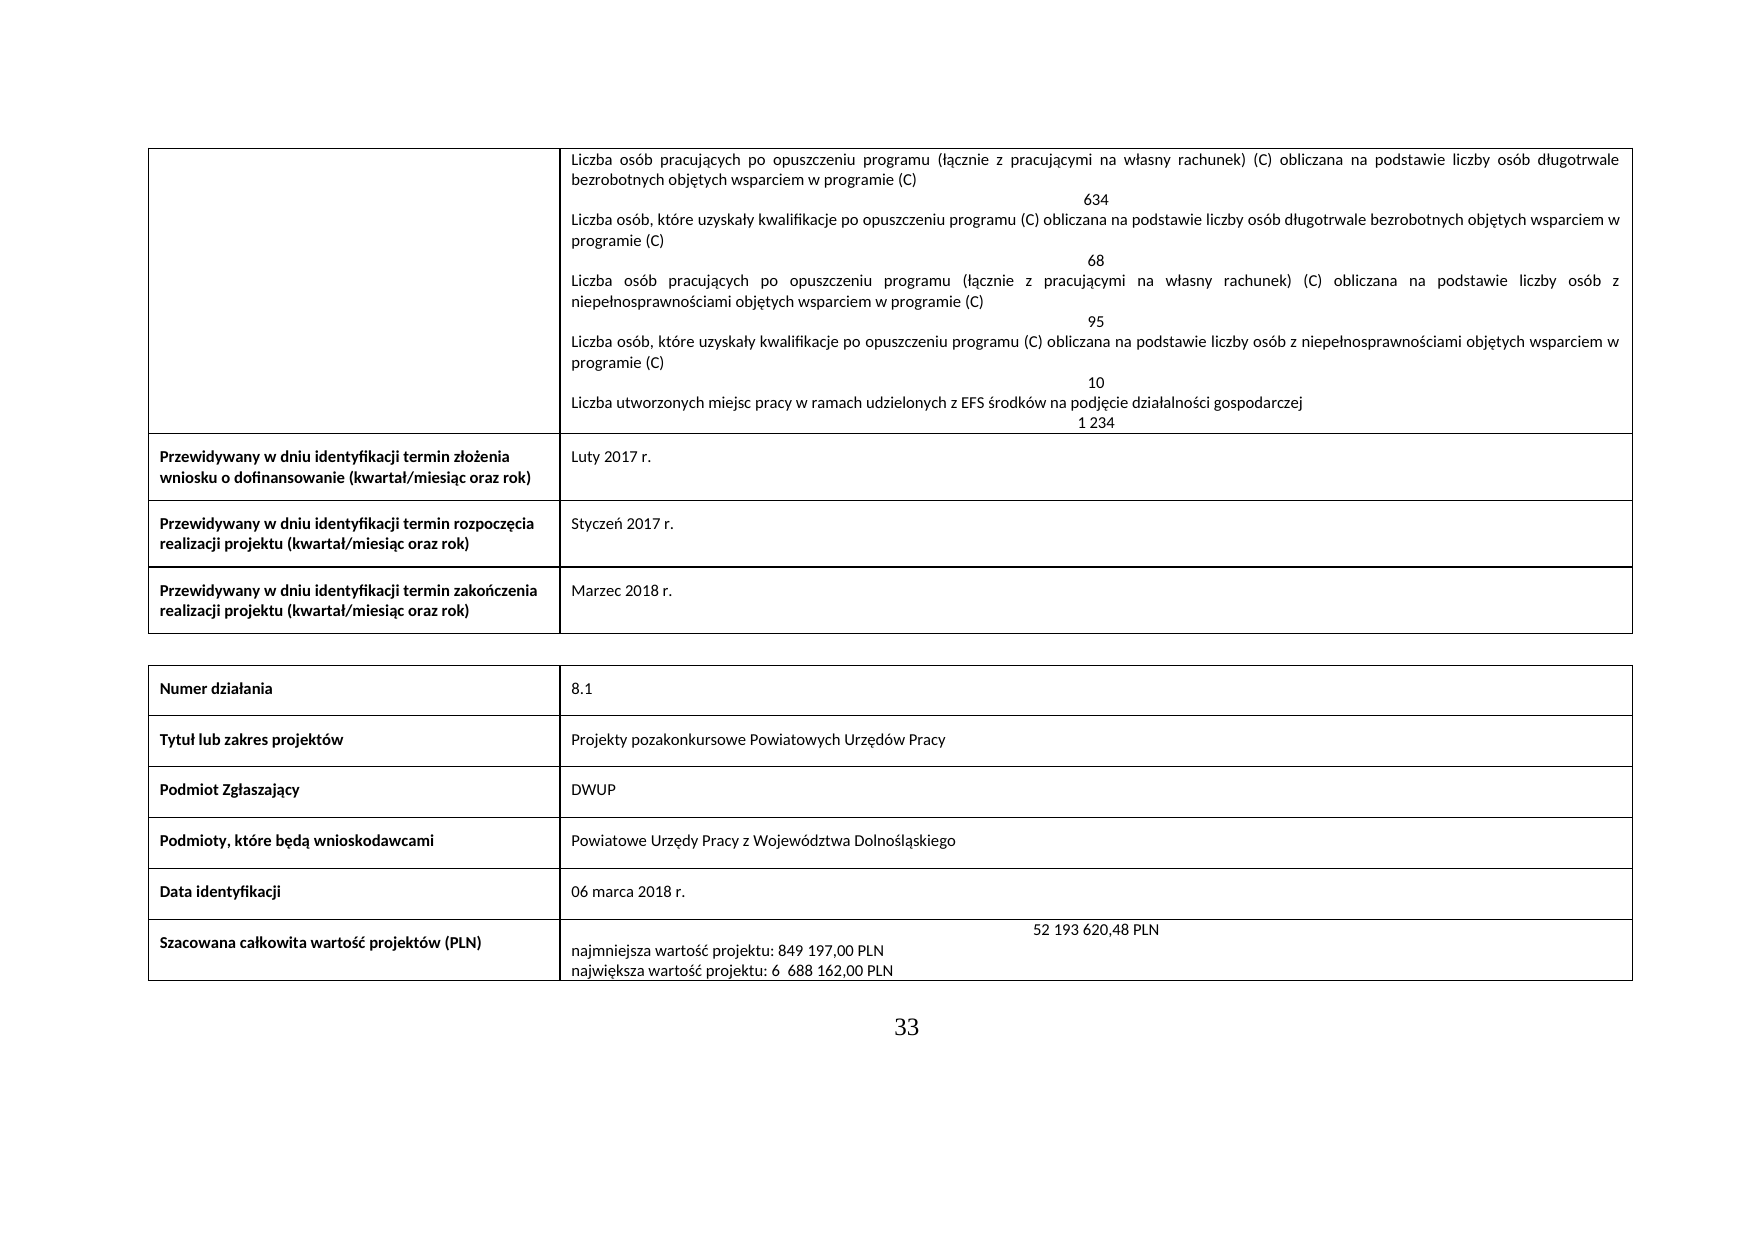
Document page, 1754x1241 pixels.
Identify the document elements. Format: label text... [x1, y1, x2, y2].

table_cell Styczeń 2017 r. [561, 501, 1632, 566]
table_cell Podmiot Zgłaszający [149, 767, 559, 817]
table_header Numer działania [149, 666, 559, 715]
table_cell Przewidywany w dniu identyfikacji termin rozpoczęcia realizacji projektu (kwartał/miesiąc oraz rok) [149, 501, 559, 566]
table_cell Tytuł lub zakres projektów [149, 716, 559, 766]
table_cell DWUP [561, 767, 1632, 817]
table_cell Projekty pozakonkursowe Powiatowych Urzędów Pracy [561, 716, 1632, 766]
table_cell Przewidywany w dniu identyfikacji termin złożenia wniosku o dofinansowanie (kwartał/miesiąc oraz rok) [149, 434, 559, 500]
table_cell Szacowana całkowita wartość projektów (PLN) [149, 920, 559, 980]
table_cell 52 193 620,48 PLN najmniejsza wartość projektu: 849 197,00 PLN największa wartość projektu: 6 688 162,00 PLN [561, 920, 1632, 980]
table_cell Data identyfikacji [149, 869, 559, 918]
table_cell Przewidywany w dniu identyfikacji termin zakończenia realizacji projektu (kwartał/miesiąc oraz rok) [149, 568, 559, 633]
table_cell Powiatowe Urzędy Pracy z Województwa Dolnośląskiego [561, 818, 1632, 868]
table_cell 06 marca 2018 r. [561, 869, 1632, 918]
table_cell Luty 2017 r. [561, 434, 1632, 500]
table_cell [149, 149, 559, 433]
table_header 8.1 [561, 666, 1632, 715]
table_cell Podmioty, które będą wnioskodawcami [149, 818, 559, 868]
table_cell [561, 149, 1632, 433]
table_cell Marzec 2018 r. [561, 568, 1632, 633]
